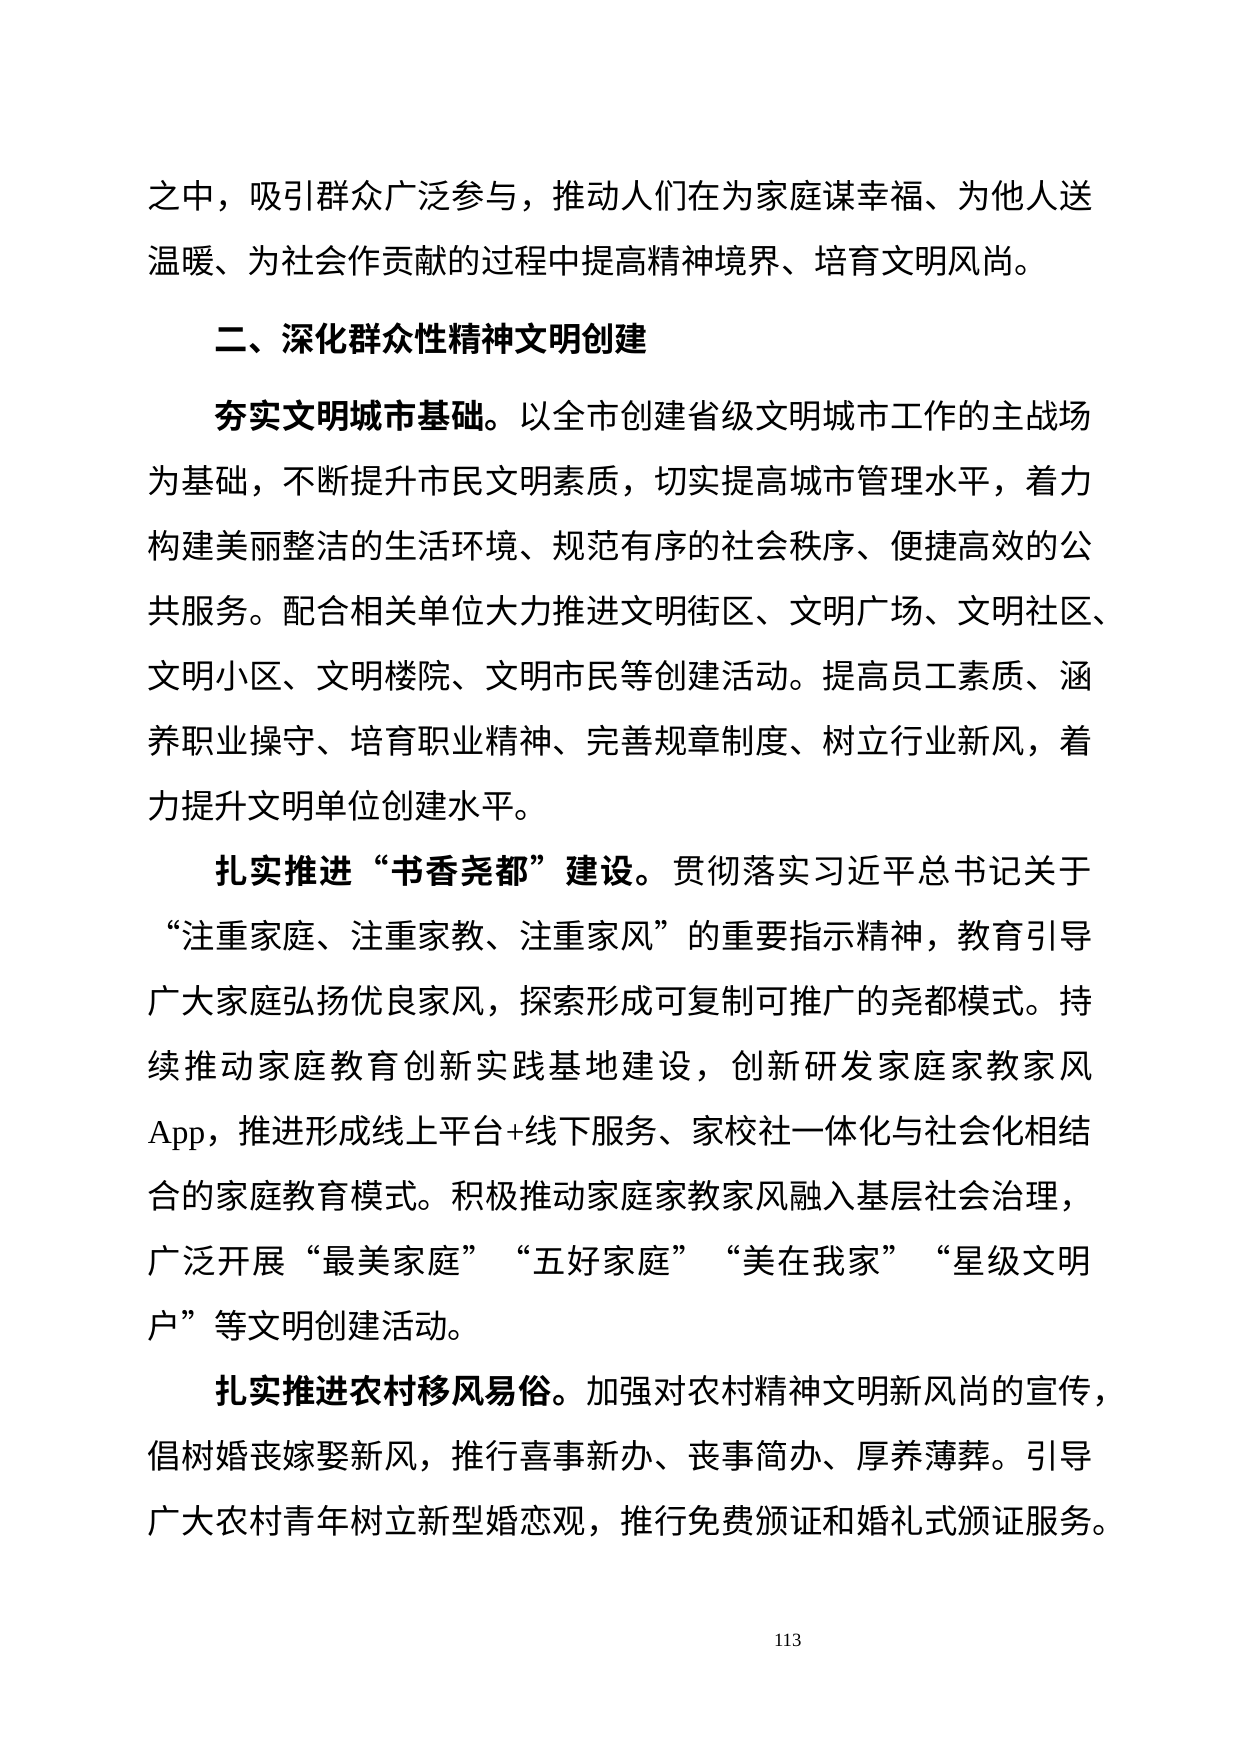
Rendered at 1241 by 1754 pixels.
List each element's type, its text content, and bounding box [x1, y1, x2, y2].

text 夯实文明城市基础。以全市创建省级文明城市工作的主战场为基础，不断提升市民文明素质，切实提高城市管理水平，着力构建美丽整洁的生活环境、规范有序的社会秩序、便捷高效的公共服务。配合相关单位大力推进文明街区、文明广场、文明社区、文明小区、文明楼院、文明市民等创建活动。提高员工素质、涵养职业操守、培育职业精神、完善规章制度、树立行业新风，着力提升文明单位创建水平。 [148, 382, 1093, 837]
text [148, 162, 1093, 292]
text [148, 1357, 1093, 1552]
text 扎实推进“书香尧都”建设。贯彻落实习近平总书记关于“注重家庭、注重家教、注重家风”的重要指示精神，教育引导广大家庭弘扬优良家风，探索形成可复制可推广的尧都模式。持续推动家庭教育创新实践基地建设，创新研发家庭家教家风App，推进形成线上平台+线下服务、家校社一体化与社会化相结合的家庭教育模式。积极推动家庭家教家风融入基层社会治理，广泛开展“最美家庭”“五好家庭”“美在我家”“星级文明户”等文明创建活动。 [148, 837, 1093, 1357]
text 二、深化群众性精神文明创建 [148, 304, 1093, 369]
